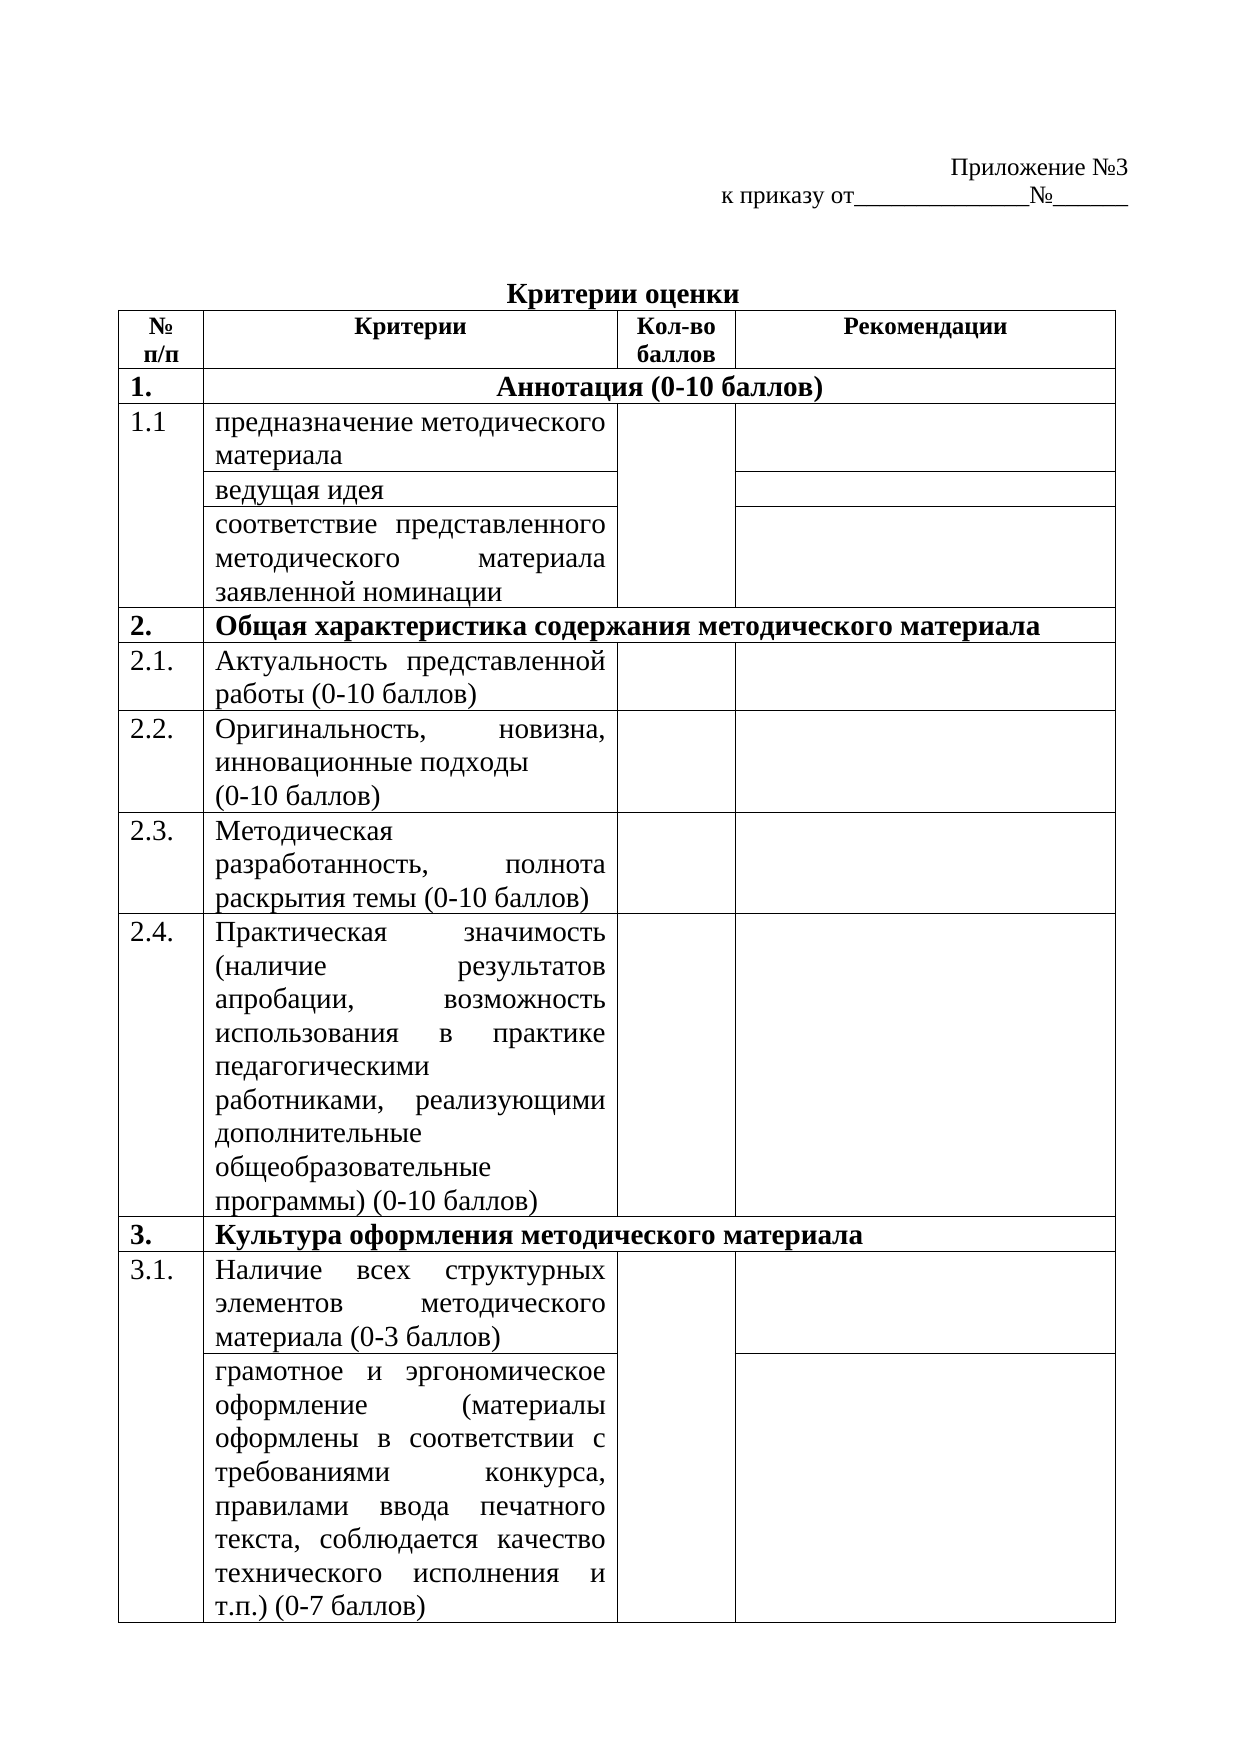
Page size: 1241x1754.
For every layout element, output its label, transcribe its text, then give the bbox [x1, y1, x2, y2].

table_cell 2.2. [119, 711, 203, 812]
table_cell Культура оформления методического материала [204, 1217, 1115, 1251]
table_cell 1. [119, 369, 203, 403]
text Приложение №3 [118, 152, 1128, 180]
table_cell предназначение методического материала [204, 404, 617, 471]
table_cell [736, 711, 1115, 812]
table_cell [618, 1252, 735, 1622]
table_cell 1.1 [119, 404, 203, 607]
table_cell 3.1. [119, 1252, 203, 1622]
table_header Кол-во баллов [618, 311, 735, 368]
table_cell Актуальность представленной работы (0-10 баллов) [204, 643, 617, 710]
table_cell Аннотация (0-10 баллов) [204, 369, 1115, 403]
table_cell [618, 914, 735, 1216]
table_cell Практическая значимость (наличие результатов апробации, возможность использования в практике педагогическими работниками, реализующими дополнительные общеобразовательные программы) (0-10 баллов) [204, 914, 617, 1216]
table_cell [618, 404, 735, 607]
table_cell [618, 711, 735, 812]
table_cell [736, 404, 1115, 471]
table_cell 3. [119, 1217, 203, 1251]
table_cell 2.3. [119, 813, 203, 913]
table_cell [736, 914, 1115, 1216]
table_cell ведущая идея [204, 472, 617, 506]
table_cell Методическая разработанность, полнота раскрытия темы (0-10 баллов) [204, 813, 617, 913]
table_header № п/п [119, 311, 203, 368]
table_cell грамотное и эргономическое оформление (материалы оформлены в соответствии с требованиями конкурса, правилами ввода печатного текста, соблюдается качество технического исполнения и т.п.) (0-7 баллов) [204, 1354, 617, 1622]
table_cell 2.1. [119, 643, 203, 710]
table_cell [736, 1252, 1115, 1352]
text Критерии оценки [118, 276, 1128, 310]
table_header Рекомендации [736, 311, 1115, 368]
table_cell 2.4. [119, 914, 203, 1216]
table_cell Оригинальность, новизна, инновационные подходы (0-10 баллов) [204, 711, 617, 812]
table_cell [736, 643, 1115, 710]
table_cell [736, 1354, 1115, 1622]
table_cell Наличие всех структурных элементов методического материала (0-3 баллов) [204, 1252, 617, 1352]
table_cell [736, 472, 1115, 506]
table_cell Общая характеристика содержания методического материала [204, 608, 1115, 642]
table_cell 2. [119, 608, 203, 642]
table_cell соответствие представленного методического материала заявленной номинации [204, 507, 617, 607]
table_cell [618, 643, 735, 710]
table_cell [736, 813, 1115, 913]
table_cell [736, 507, 1115, 607]
text к приказу от______________№______ [118, 180, 1128, 209]
table_header Критерии [204, 311, 617, 368]
table_cell [618, 813, 735, 913]
